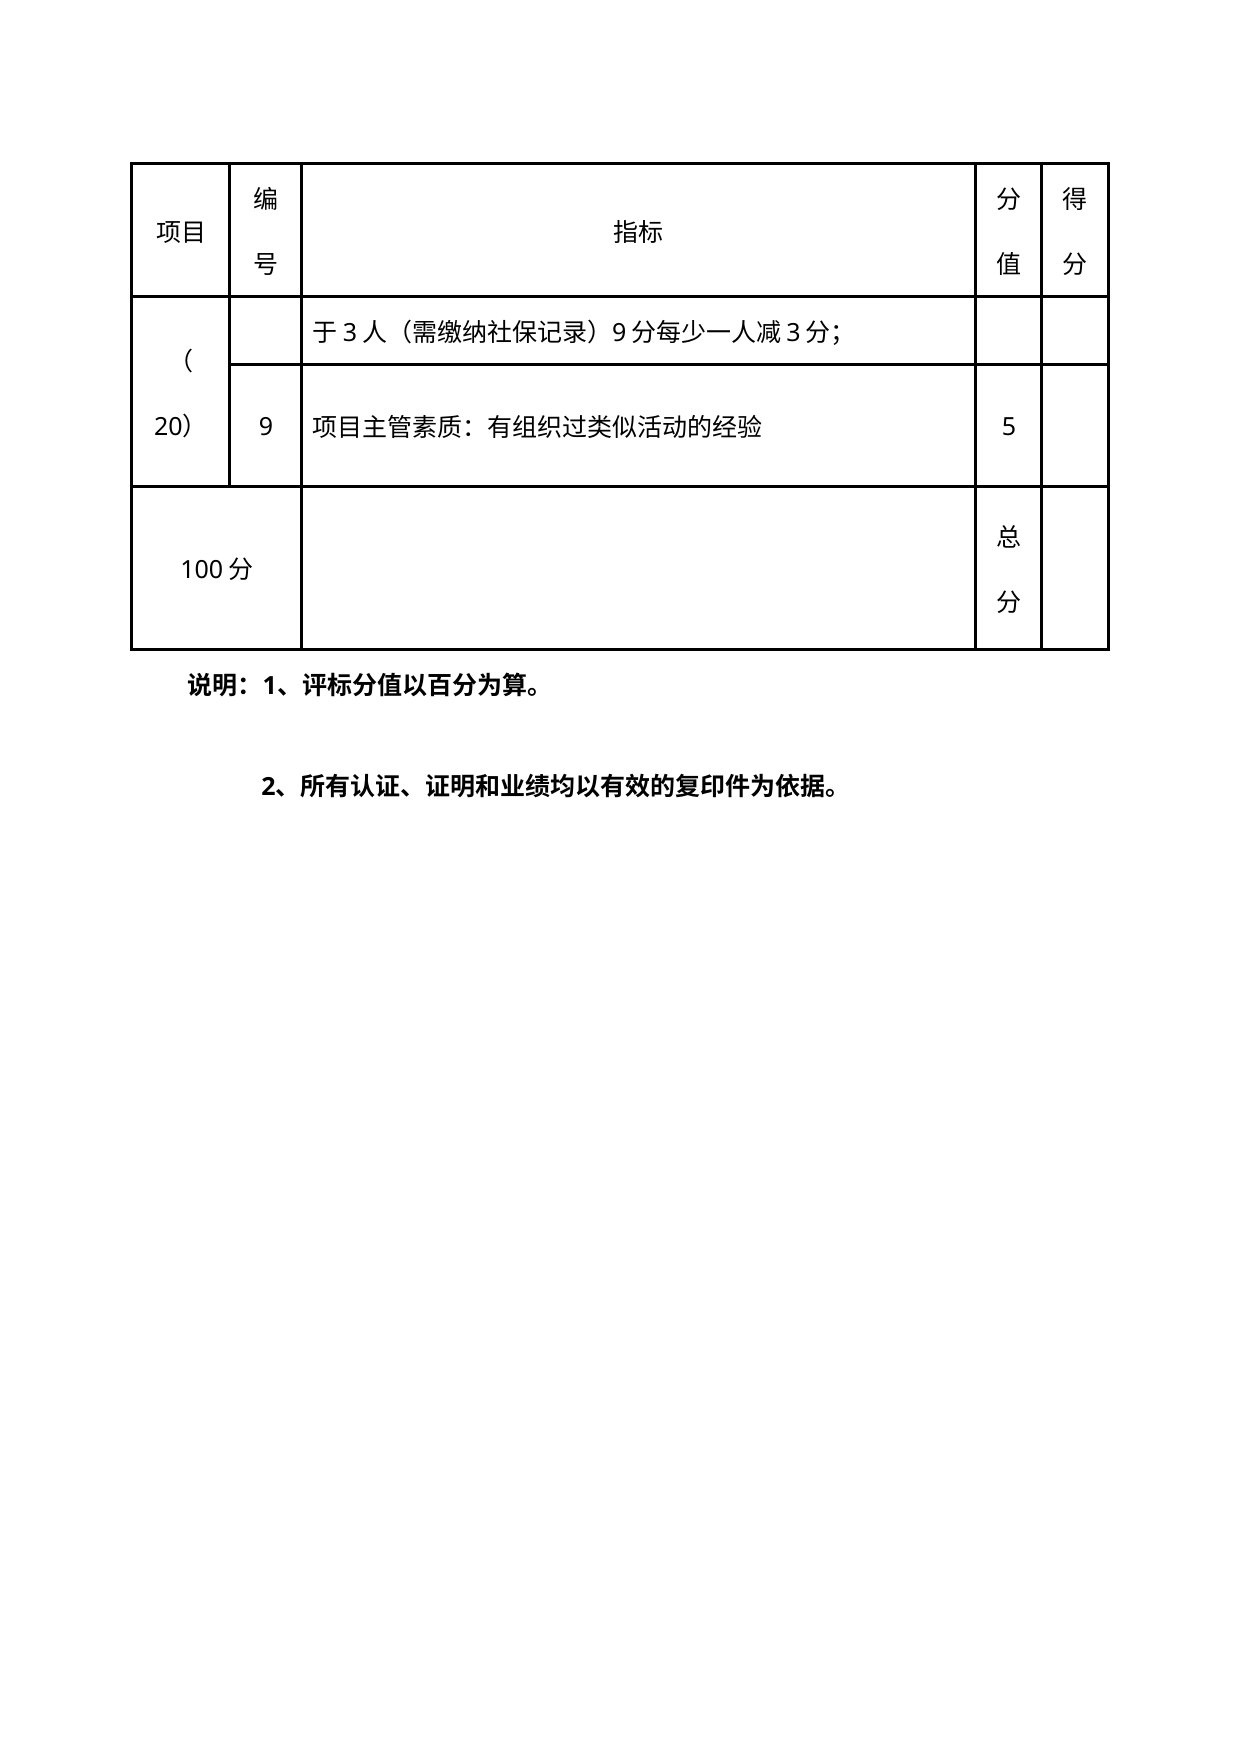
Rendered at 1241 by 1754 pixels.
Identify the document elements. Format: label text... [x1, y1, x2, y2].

table_cell [303, 488, 974, 648]
table_header 指标 [303, 165, 974, 295]
text 2、所有认证、证明和业绩均以有效的复印件为依据。 [187, 752, 1053, 817]
table_cell 项目主管素质：有组织过类似活动的经验 [303, 366, 974, 485]
table_cell 执行 团队 （20） [133, 298, 228, 485]
table_cell 8 [231, 298, 300, 363]
table_cell 5 [977, 366, 1040, 485]
table_header 得分 [1043, 165, 1107, 295]
table_cell 15 [977, 298, 1040, 363]
text 说明：1、评标分值以百分为算。 [187, 651, 1053, 716]
table_cell [1043, 488, 1107, 648]
table_header 项目 [133, 165, 228, 295]
table_cell 9 [231, 366, 300, 485]
table_cell [1043, 366, 1107, 485]
table_cell [1043, 298, 1107, 363]
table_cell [303, 298, 974, 363]
table_cell 100分 [133, 488, 300, 648]
table_header 编号 [231, 165, 300, 295]
table_header 分值 [977, 165, 1040, 295]
table_cell 总分 [977, 488, 1040, 648]
